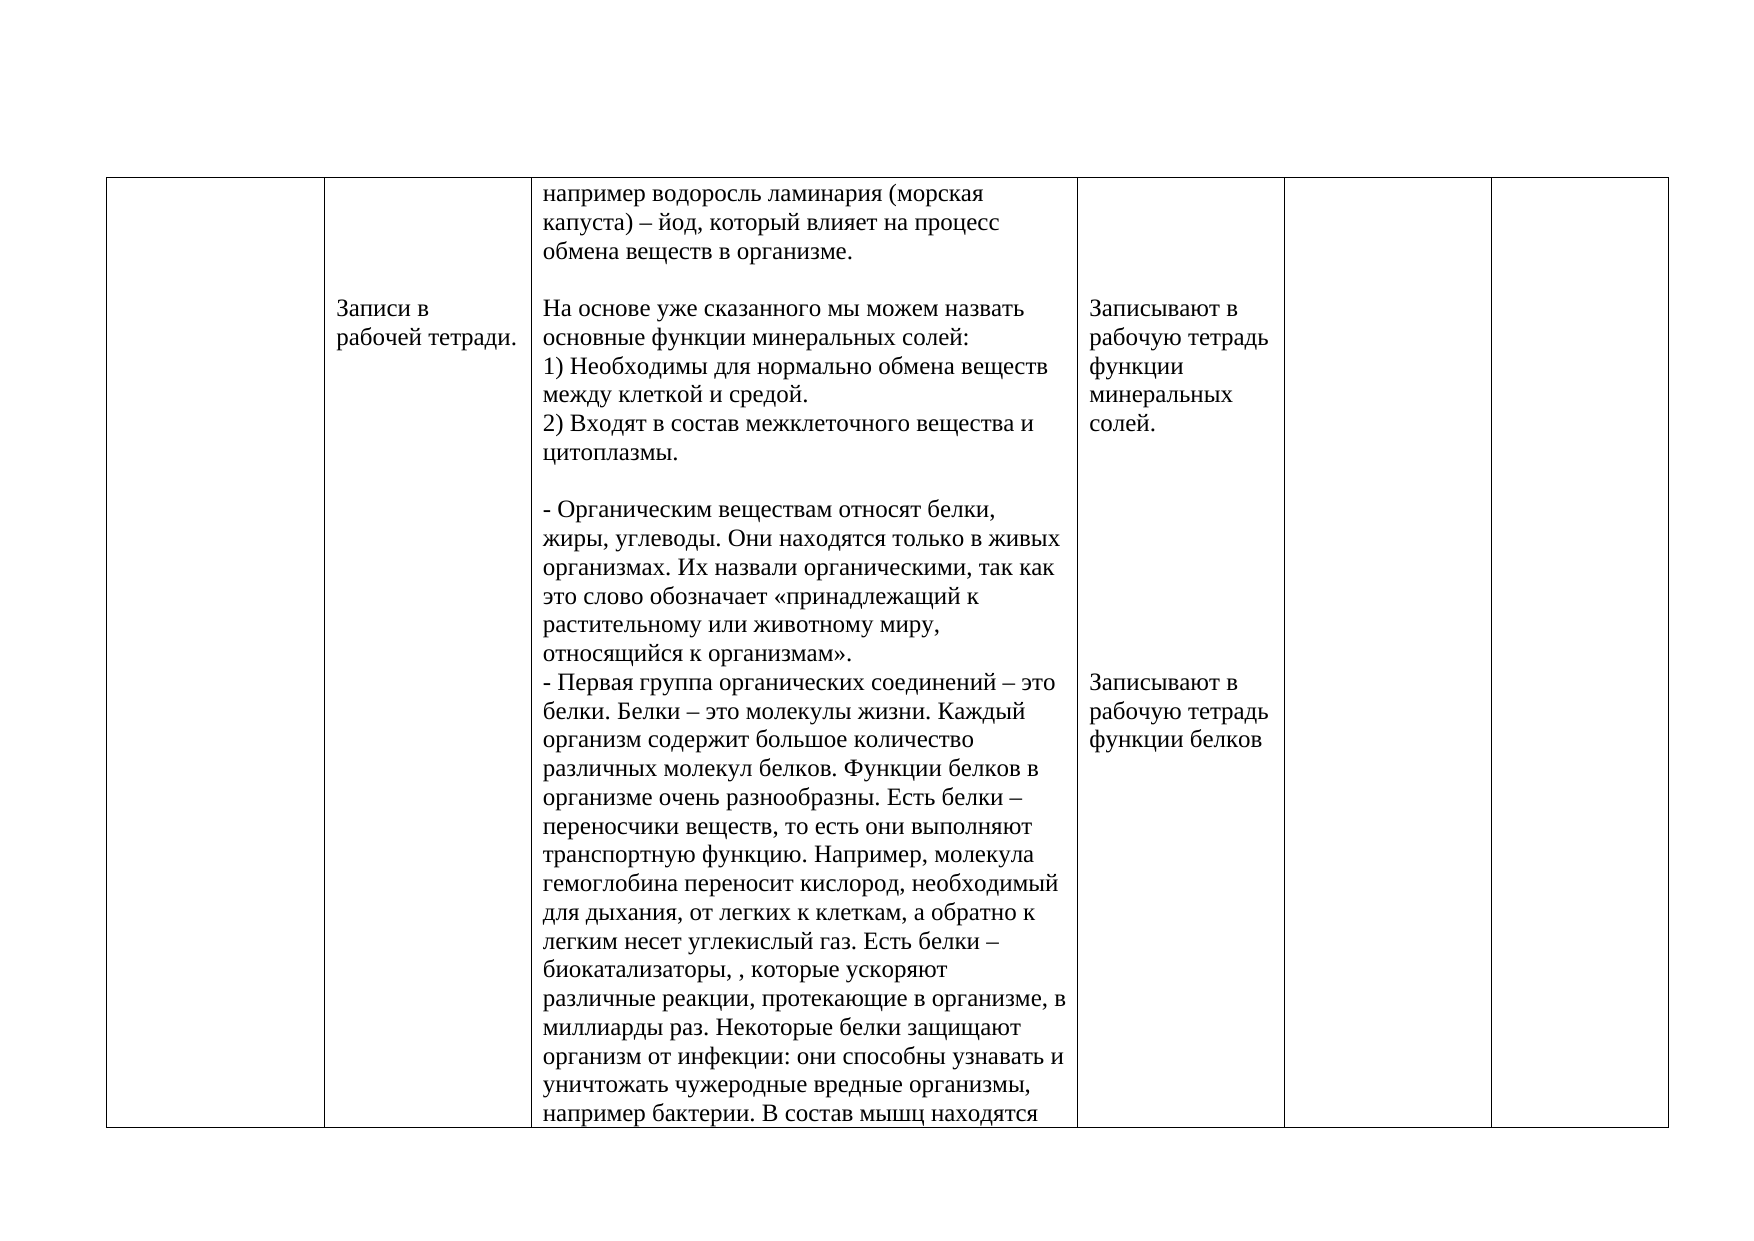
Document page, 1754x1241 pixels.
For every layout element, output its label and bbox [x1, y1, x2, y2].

table_cell [532, 178, 1077, 1127]
table_cell [107, 178, 324, 1127]
table_cell [1285, 178, 1491, 1127]
table_cell [1078, 178, 1284, 1127]
table_cell [325, 178, 531, 1127]
table_cell [1492, 178, 1668, 1127]
